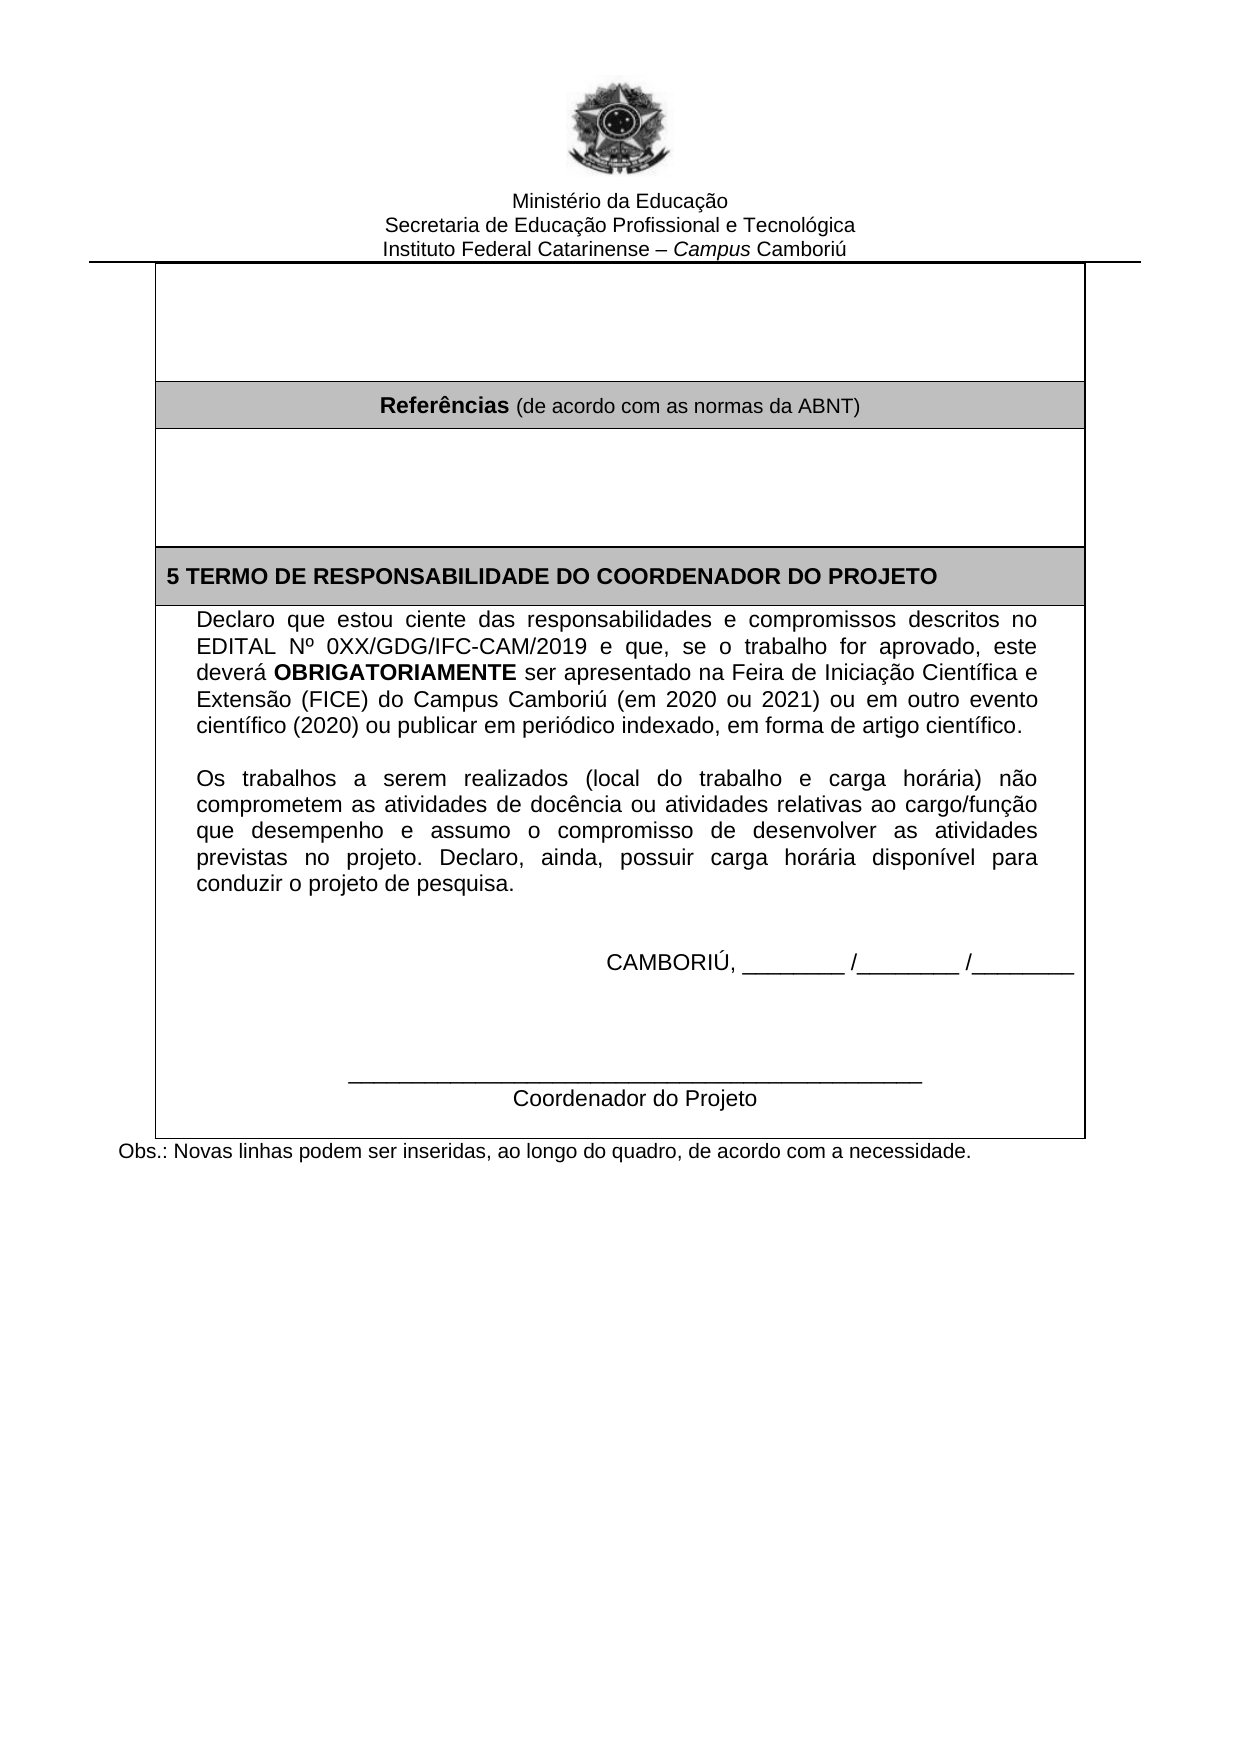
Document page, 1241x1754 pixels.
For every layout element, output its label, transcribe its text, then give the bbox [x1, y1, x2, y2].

table_cell [156, 429, 1084, 546]
table_cell Declaro que estou ciente das responsabilidades e compromissos descritos no EDITAL Nº 0XX/GDG/IFC-CAM/2019 e que, se o trabalho for aprovado, este deverá OBRIGATORIAMENTE ser apresentado na Feira de Iniciação Científica e Extensão (FICE) do Campus Camboriú (em 2020 ou 2021) ou em outro evento científico (2020) ou publicar em periódico indexado, em forma de artigo científico. Os trabalhos a serem realizados (local do trabalho e carga horária) não comprometem as atividades de docência ou atividades relativas ao cargo/função que desempenho e assumo o compromisso de desenvolver as atividades previstas no projeto. Declaro, ainda, possuir carga horária disponível para conduzir o projeto de pesquisa. CAMBORIÚ, ________ /________ /________ _____________________________________________ Coordenador do Projeto [156, 606, 1084, 1137]
table_cell [156, 264, 1084, 381]
table_cell Referências (de acordo com as normas da ABNT) [156, 382, 1084, 428]
table_cell 5 TERMO DE RESPONSABILIDADE DO COORDENADOR DO PROJETO [156, 548, 1084, 605]
text Obs.: Novas linhas podem ser inseridas, ao longo do quadro, de acordo com a necessidade. [118, 1138, 1122, 1162]
